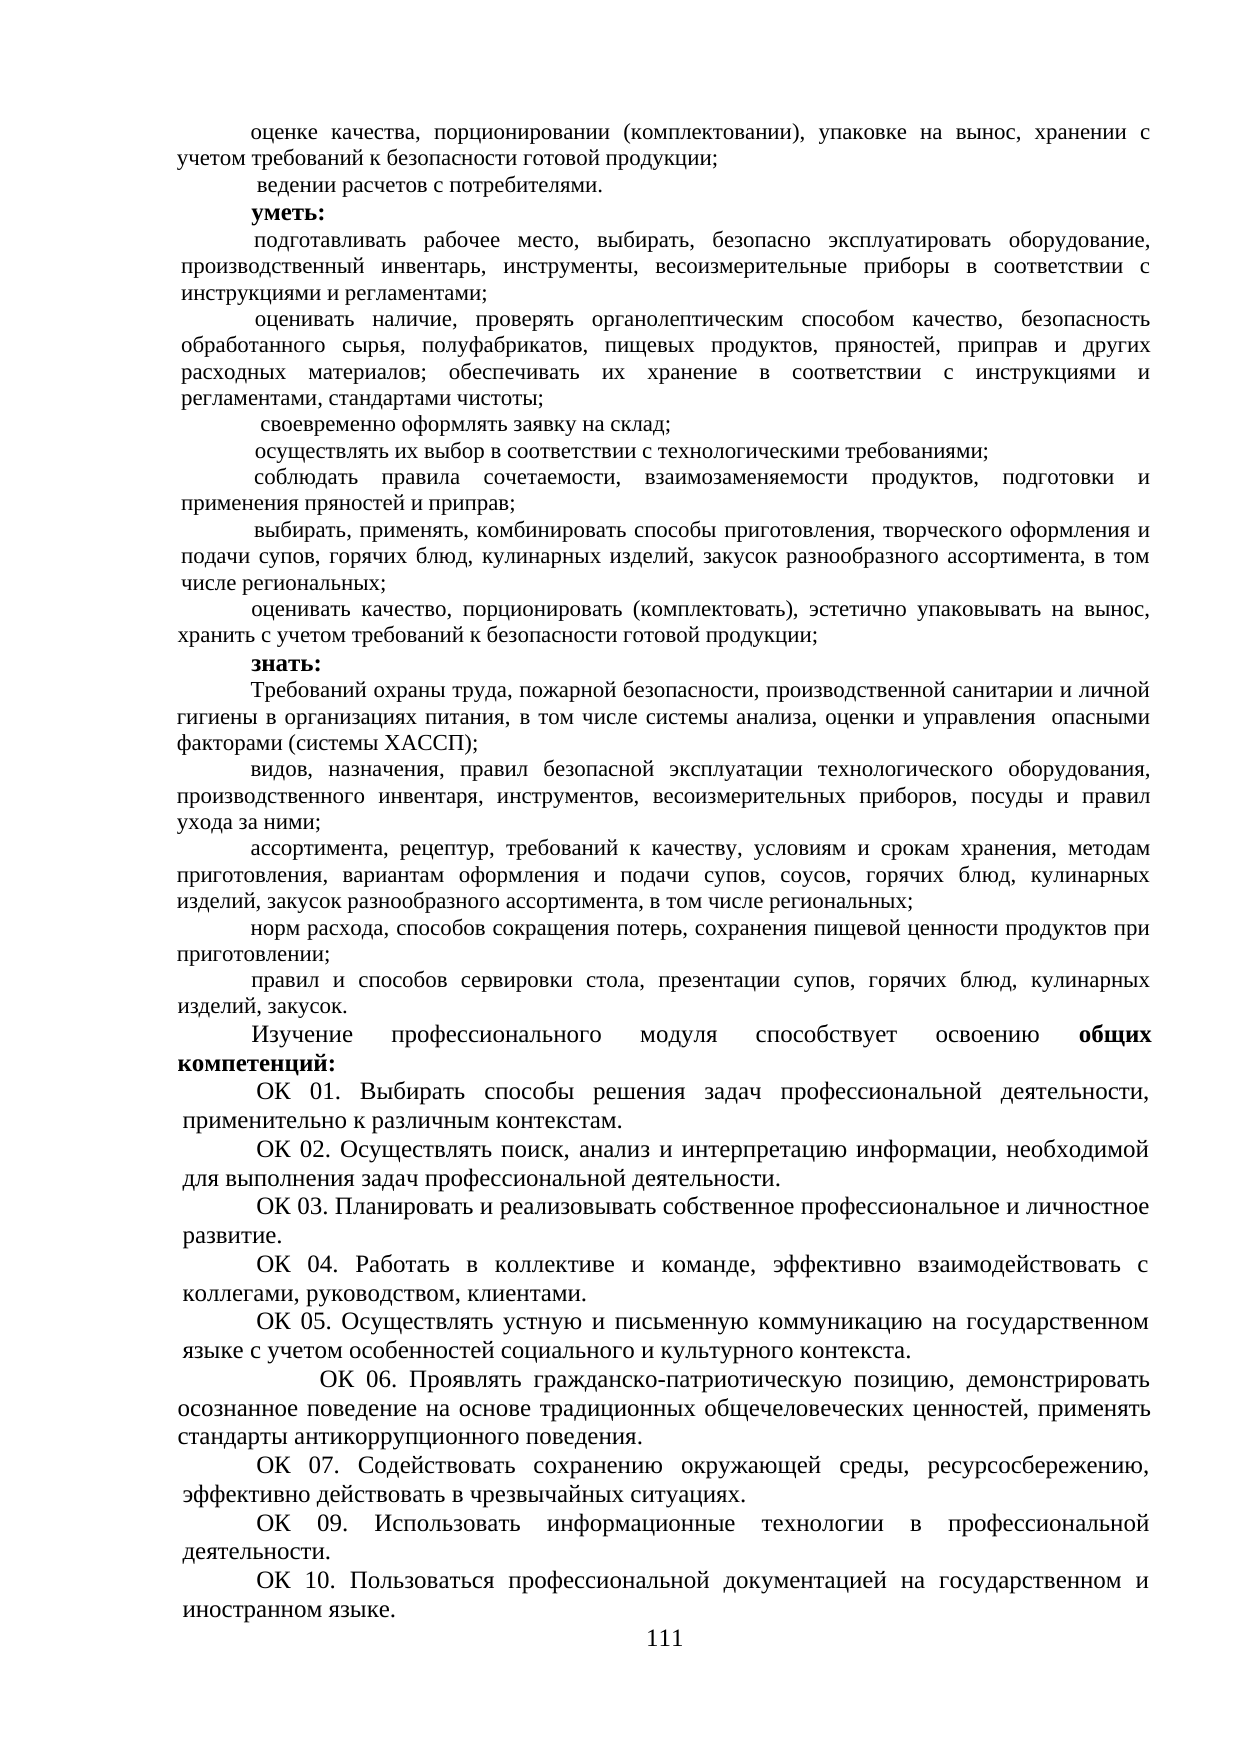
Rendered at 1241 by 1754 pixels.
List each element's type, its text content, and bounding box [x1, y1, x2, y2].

text ОК 07. Содействовать сохранению окружающей среды, ресурсосбережению, эффективно действовать в чрезвычайных ситуациях. [182, 1450, 1150, 1508]
text ОК 09. Использовать информационные технологии в профессиональной деятельности. [182, 1508, 1150, 1565]
text ОК 04. Работать в коллективе и команде, эффективно взаимодействовать с коллегами, руководством, клиентами. [182, 1249, 1150, 1306]
text ведении расчетов с потребителями. [177, 171, 1152, 197]
text знать: [177, 648, 1152, 676]
text соблюдать правила сочетаемости, взаимозаменяемости продуктов, подготовки и применения пряностей и приправ; [181, 463, 1152, 516]
text уметь: [177, 197, 1152, 226]
text ОК 01. Выбирать способы решения задач профессиональной деятельности, применительно к различным контекстам. [182, 1076, 1150, 1134]
text норм расхода, способов сокращения потерь, сохранения пищевой ценности продуктов при приготовлении; [177, 913, 1152, 966]
text выбирать, применять, комбинировать способы приготовления, творческого оформления и подачи супов, горячих блюд, кулинарных изделий, закусок разнообразного ассортимента, в том числе региональных; [181, 516, 1152, 595]
text оценке качества, порционировании (комплектовании), упаковке на вынос, хранении с учетом требований к безопасности готовой продукции; [177, 118, 1152, 171]
text Требований охраны труда, пожарной безопасности, производственной санитарии и личной гигиены в организациях питания, в том числе системы анализа, оценки и управления опасными факторами (системы ХАССП); [177, 676, 1152, 755]
text ОК 02. Осуществлять поиск, анализ и интерпретацию информации, необходимой для выполнения задач профессиональной деятельности. [182, 1134, 1150, 1191]
text ОК 10. Пользоваться профессиональной документацией на государственном и иностранном языке. [182, 1565, 1150, 1623]
text видов, назначения, правил безопасной эксплуатации технологического оборудования, производственного инвентаря, инструментов, весоизмерительных приборов, посуды и правил ухода за ними; [177, 755, 1152, 834]
text правил и способов сервировки стола, презентации супов, горячих блюд, кулинарных изделий, закусок. [177, 966, 1152, 1019]
text Изучение профессионального модуля способствует освоению общих компетенций: [177, 1019, 1152, 1076]
text ОК 05. Осуществлять устную и письменную коммуникацию на государственном языке с учетом особенностей социального и культурного контекста. [182, 1306, 1150, 1364]
text ОК 03. Планировать и реализовывать собственное профессиональное и личностное развитие. [182, 1191, 1150, 1249]
list своевременно оформлять заявку на склад; [181, 410, 1152, 437]
text подготавливать рабочее место, выбирать, безопасно эксплуатировать оборудование, производственный инвентарь, инструменты, весоизмерительные приборы в соответствии с инструкциями и регламентами; [181, 226, 1152, 305]
list осуществлять их выбор в соответствии с технологическими требованиями; [181, 437, 1152, 463]
list оценивать наличие, проверять органолептическим способом качество, безопасность обработанного сырья, полуфабрикатов, пищевых продуктов, пряностей, приправ и других расходных материалов; обеспечивать их хранение в соответствии с инструкциями и регламентами, стандартами чистоты; [181, 305, 1152, 410]
text оценивать качество, порционировать (комплектовать), эстетично упаковывать на вынос, хранить с учетом требований к безопасности готовой продукции; [177, 595, 1152, 648]
text ассортимента, рецептур, требований к качеству, условиям и срокам хранения, методам приготовления, вариантам оформления и подачи супов, соусов, горячих блюд, кулинарных изделий, закусок разнообразного ассортимента, в том числе региональных; [177, 834, 1152, 913]
text ОК 06. Проявлять гражданско-патриотическую позицию, демонстрировать осознанное поведение на основе традиционных общечеловеческих ценностей, применять стандарты антикоррупционного поведения. [177, 1364, 1152, 1450]
